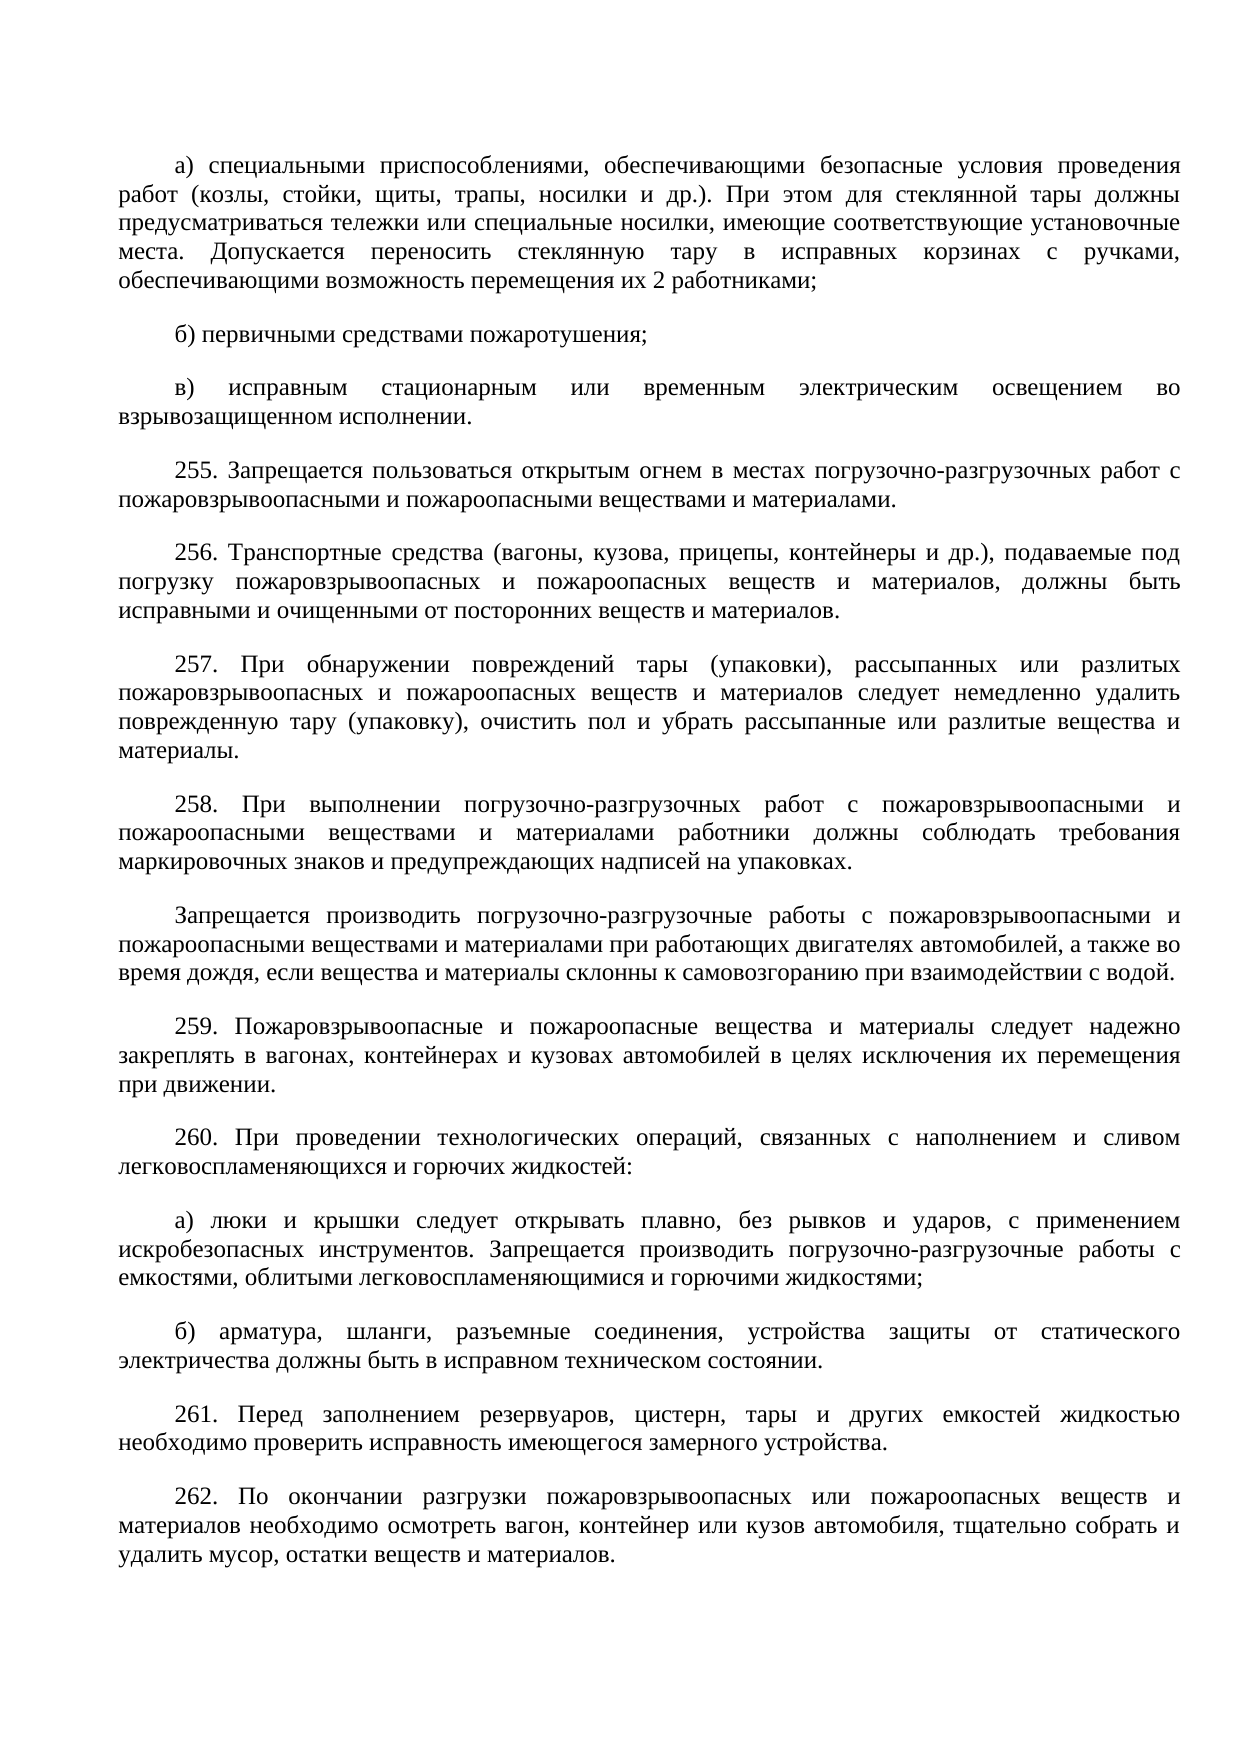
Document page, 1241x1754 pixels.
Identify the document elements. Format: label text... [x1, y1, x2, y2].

text а) люки и крышки следует открывать плавно, без рывков и ударов, с применением искробезопасных инструментов. Запрещается производить погрузочно-разгрузочные работы с емкостями, облитыми легковоспламеняющимися и горючими жидкостями; [118, 1205, 1181, 1291]
text б) первичными средствами пожаротушения; [118, 319, 1181, 347]
text а) специальными приспособлениями, обеспечивающими безопасные условия проведения работ (козлы, стойки, щиты, трапы, носилки и др.). При этом для стеклянной тары должны предусматриваться тележки или специальные носилки, имеющие соответствующие установочные места. Допускается переносить стеклянную тару в исправных корзинах с ручками, обеспечивающими возможность перемещения их 2 работниками; [118, 150, 1181, 294]
text 257. При обнаружении повреждений тары (упаковки), рассыпанных или разлитых пожаровзрывоопасных и пожароопасных веществ и материалов следует немедленно удалить поврежденную тару (упаковку), очистить пол и убрать рассыпанные или разлитые вещества и материалы. [118, 649, 1181, 764]
text 255. Запрещается пользоваться открытым огнем в местах погрузочно-разгрузочных работ с пожаровзрывоопасными и пожароопасными веществами и материалами. [118, 455, 1181, 512]
text 262. По окончании разгрузки пожаровзрывоопасных или пожароопасных веществ и материалов необходимо осмотреть вагон, контейнер или кузов автомобиля, тщательно собрать и удалить мусор, остатки веществ и материалов. [118, 1481, 1181, 1567]
text 260. При проведении технологических операций, связанных с наполнением и сливом легковоспламеняющихся и горючих жидкостей: [118, 1122, 1181, 1180]
text 256. Транспортные средства (вагоны, кузова, прицепы, контейнеры и др.), подаваемые под погрузку пожаровзрывоопасных и пожароопасных веществ и материалов, должны быть исправными и очищенными от посторонних веществ и материалов. [118, 537, 1181, 624]
text в) исправным стационарным или временным электрическим освещением во взрывозащищенном исполнении. [118, 372, 1181, 430]
text 259. Пожаровзрывоопасные и пожароопасные вещества и материалы следует надежно закреплять в вагонах, контейнерах и кузовах автомобилей в целях исключения их перемещения при движении. [118, 1011, 1181, 1097]
text 261. Перед заполнением резервуаров, цистерн, тары и других емкостей жидкостью необходимо проверить исправность имеющегося замерного устройства. [118, 1399, 1181, 1456]
text б) арматура, шланги, разъемные соединения, устройства защиты от статического электричества должны быть в исправном техническом состоянии. [118, 1316, 1181, 1374]
text 258. При выполнении погрузочно-разгрузочных работ с пожаровзрывоопасными и пожароопасными веществами и материалами работники должны соблюдать требования маркировочных знаков и предупреждающих надписей на упаковках. [118, 789, 1181, 875]
text Запрещается производить погрузочно-разгрузочные работы с пожаровзрывоопасными и пожароопасными веществами и материалами при работающих двигателях автомобилей, а также во время дождя, если вещества и материалы склонны к самовозгоранию при взаимодействии с водой. [118, 900, 1181, 986]
